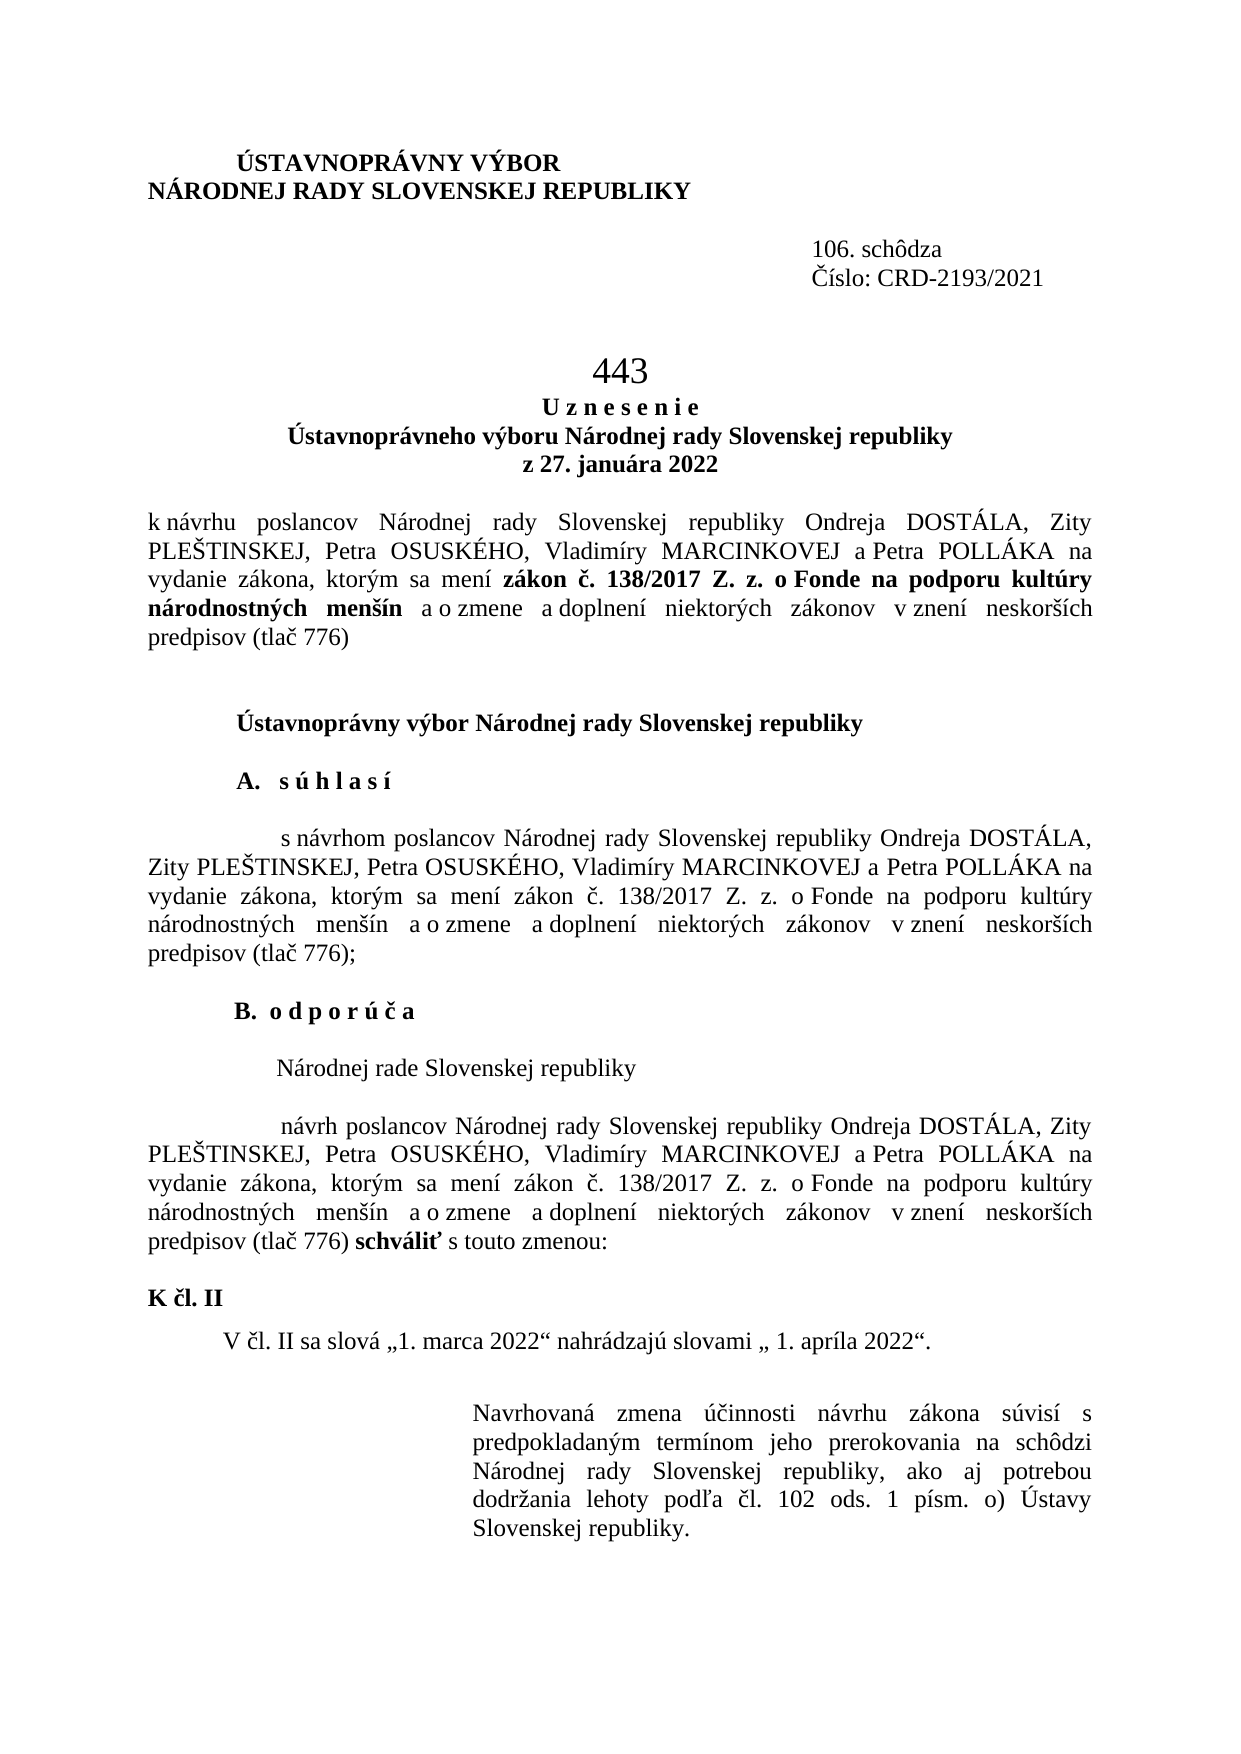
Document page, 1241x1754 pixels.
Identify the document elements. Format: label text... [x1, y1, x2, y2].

text 106. schôdza [148, 234, 1093, 263]
text U z n e s e n i e [148, 392, 1093, 421]
text B. o d p o r ú č a [148, 996, 1093, 1024]
subtitle ÚSTAVNOPRÁVNY VÝBOR [236, 148, 1093, 176]
text návrh poslancov Národnej rady Slovenskej republiky Ondreja DOSTÁLA, Zity PLEŠTINSKEJ, Petra OSUSKÉHO, Vladimíry MARCINKOVEJ a Petra POLLÁKA na vydanie zákona, ktorým sa mení zákon č. 138/2017 Z. z. o Fonde na podporu kultúry národnostných menšín a o zmene a doplnení niektorých zákonov v znení neskorších predpisov (tlač 776) schváliť s touto zmenou: [148, 1111, 1093, 1254]
text k návrhu poslancov Národnej rady Slovenskej republiky Ondreja DOSTÁLA, Zity PLEŠTINSKEJ, Petra OSUSKÉHO, Vladimíry MARCINKOVEJ a Petra POLLÁKA na vydanie zákona, ktorým sa mení zákon č. 138/2017 Z. z. o Fonde na podporu kultúry národnostných menšín a o zmene a doplnení niektorých zákonov v znení neskorších predpisov (tlač 776) [148, 507, 1093, 651]
text K čl. II [148, 1283, 1093, 1312]
text z 27. januára 2022 [148, 449, 1093, 478]
text Národnej rade Slovenskej republiky [148, 1053, 1093, 1082]
text Ústavnoprávny výbor Národnej rady Slovenskej republiky [148, 708, 1093, 737]
text A. s ú h l a s í [148, 766, 1093, 794]
list Navrhovaná zmena účinnosti návrhu zákona súvisí s predpokladaným termínom jeho prerokovania na schôdzi Národnej rady Slovenskej republiky, ako aj potrebou dodržania lehoty podľa čl. 102 ods. 1 písm. o) Ústavy Slovenskej republiky. [472, 1398, 1093, 1542]
text Ústavnoprávneho výboru Národnej rady Slovenskej republiky [148, 421, 1093, 449]
list V čl. II sa slová „1. marca 2022“ nahrádzajú slovami „ 1. apríla 2022“. [223, 1326, 1093, 1355]
text NÁRODNEJ RADY SLOVENSKEJ REPUBLIKY [148, 176, 1093, 205]
text Číslo: CRD-2193/2021 [729, 263, 1093, 291]
text 443 [148, 349, 1093, 392]
text s návrhom poslancov Národnej rady Slovenskej republiky Ondreja DOSTÁLA, Zity PLEŠTINSKEJ, Petra OSUSKÉHO, Vladimíry MARCINKOVEJ a Petra POLLÁKA na vydanie zákona, ktorým sa mení zákon č. 138/2017 Z. z. o Fonde na podporu kultúry národnostných menšín a o zmene a doplnení niektorých zákonov v znení neskorších predpisov (tlač 776); [148, 823, 1093, 967]
